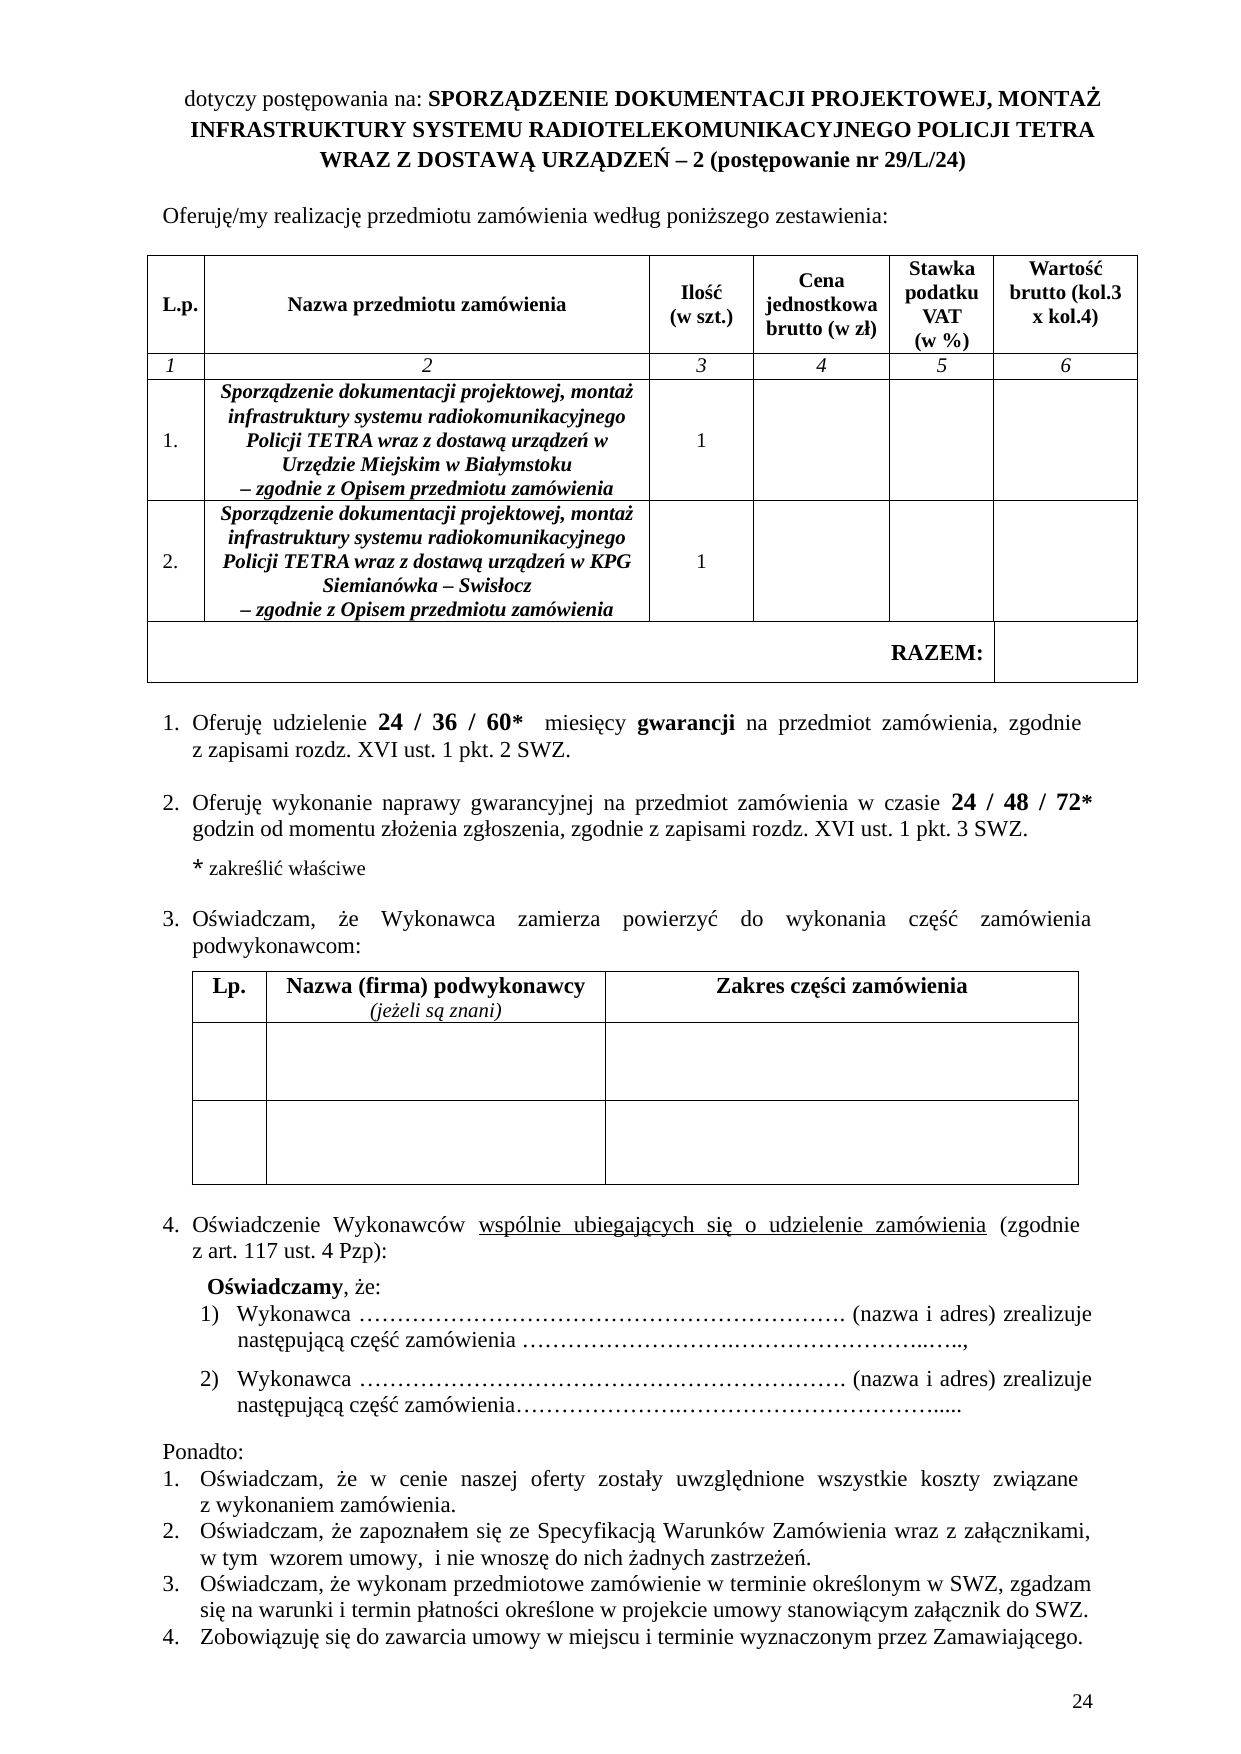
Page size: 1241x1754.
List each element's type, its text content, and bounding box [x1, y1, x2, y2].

text Ponadto: [162, 1438, 1093, 1465]
list Zobowiązuję się do zawarcia umowy w miejscu i terminie wyznaczonym przez Zamawiającego. [162, 1623, 1093, 1649]
table_header Lp. [193, 972, 266, 1022]
table_cell [193, 1101, 266, 1184]
table_header Nazwa przedmiotu zamówienia [205, 256, 649, 352]
table_header Zakres części zamówienia [606, 972, 1078, 1022]
list Oświadczam, że Wykonawca zamierza powierzyć do wykonania część zamówienia podwykonawcom: [162, 906, 1093, 958]
list Oświadczenie Wykonawców wspólnie ubiegających się o udzielenie zamówienia (zgodnie z art. 117 ust. 4 Pzp): [162, 1211, 1093, 1264]
table_cell [754, 501, 889, 621]
table_cell [890, 380, 993, 500]
table_cell RAZEM: [148, 622, 994, 682]
table_cell [754, 380, 889, 500]
table_cell 1 [650, 380, 753, 500]
table_cell 4 [754, 354, 889, 378]
table_cell 2 [205, 354, 649, 378]
table_cell Sporządzenie dokumentacji projektowej, montaż infrastruktury systemu radiokomunikacyjnego Policji TETRA wraz z dostawą urządzeń w KPG Siemianówka – Swisłocz – zgodnie z Opisem przedmiotu zamówienia [205, 501, 649, 621]
table_cell 2. [148, 501, 204, 621]
list Oświadczam, że w cenie naszej oferty zostały uwzględnione wszystkie koszty związane z wykonaniem zamówienia. [162, 1465, 1093, 1517]
table_cell [193, 1023, 266, 1100]
table_header Wartość brutto (kol.3 x kol.4) [994, 256, 1137, 352]
table_cell [606, 1023, 1078, 1100]
table_cell [267, 1023, 605, 1100]
text Oferuję/my realizację przedmiotu zamówienia według poniższego zestawienia: [162, 202, 1093, 229]
table_header Ilość (w szt.) [650, 256, 753, 352]
text dotyczy postępowania na: SPORZĄDZENIE DOKUMENTACJI PROJEKTOWEJ, MONTAŻ INFRASTRUKTURY SYSTEMU RADIOTELEKOMUNIKACYJNEGO POLICJI TETRA WRAZ Z DOSTAWĄ URZĄDZEŃ – 2 (postępowanie nr 29/L/24) [162, 85, 1123, 172]
list Oświadczam, że wykonam przedmiotowe zamówienie w terminie określonym w SWZ, zgadzam się na warunki i termin płatności określone w projekcie umowy stanowiącym załącznik do SWZ. [162, 1570, 1093, 1623]
text Oświadczamy, że: [207, 1273, 1093, 1300]
table_cell Sporządzenie dokumentacji projektowej, montaż infrastruktury systemu radiokomunikacyjnego Policji TETRA wraz z dostawą urządzeń w Urzędzie Miejskim w Białymstoku – zgodnie z Opisem przedmiotu zamówienia [205, 380, 649, 500]
table_cell 3 [650, 354, 753, 378]
list Wykonawca ………………………………………………………. (nazwa i adres) zrealizuje następującą część zamówienia ……………………….……………………..….., [200, 1300, 1093, 1352]
table_header Stawka podatku VAT (w %) [890, 256, 993, 352]
list Wykonawca ………………………………………………………. (nazwa i adres) zrealizuje następującą część zamówienia………………….……………………………..... [200, 1365, 1093, 1418]
table_header Cena jednostkowa brutto (w zł) [754, 256, 889, 352]
table_cell 1 [650, 501, 753, 621]
table_cell [267, 1101, 605, 1184]
table_cell 1. [148, 380, 204, 500]
table_cell 6 [994, 354, 1137, 378]
table_header L.p. [148, 256, 204, 352]
list Oferuję wykonanie naprawy gwarancyjnej na przedmiot zamówienia w czasie 24 / 48 / 72* godzin od momentu złożenia zgłoszenia, zgodnie z zapisami rozdz. XVI ust. 1 pkt. 3 SWZ. [162, 787, 1093, 842]
table_cell [890, 501, 993, 621]
table_cell [995, 622, 1137, 682]
table_cell 5 [890, 354, 993, 378]
list Oferuję udzielenie 24 / 36 / 60* miesięcy gwarancji na przedmiot zamówienia, zgodnie z zapisami rozdz. XVI ust. 1 pkt. 2 SWZ. [162, 707, 1093, 762]
table_cell [994, 380, 1137, 500]
table_cell [994, 501, 1137, 621]
table_cell [606, 1101, 1078, 1184]
text * zakreślić właściwe [162, 853, 1093, 881]
list Oświadczam, że zapoznałem się ze Specyfikacją Warunków Zamówienia wraz z załącznikami, w tym wzorem umowy, i nie wnoszę do nich żadnych zastrzeżeń. [162, 1517, 1093, 1570]
table_cell 1 [148, 354, 204, 378]
table_header Nazwa (firma) podwykonawcy (jeżeli są znani) [267, 972, 605, 1022]
